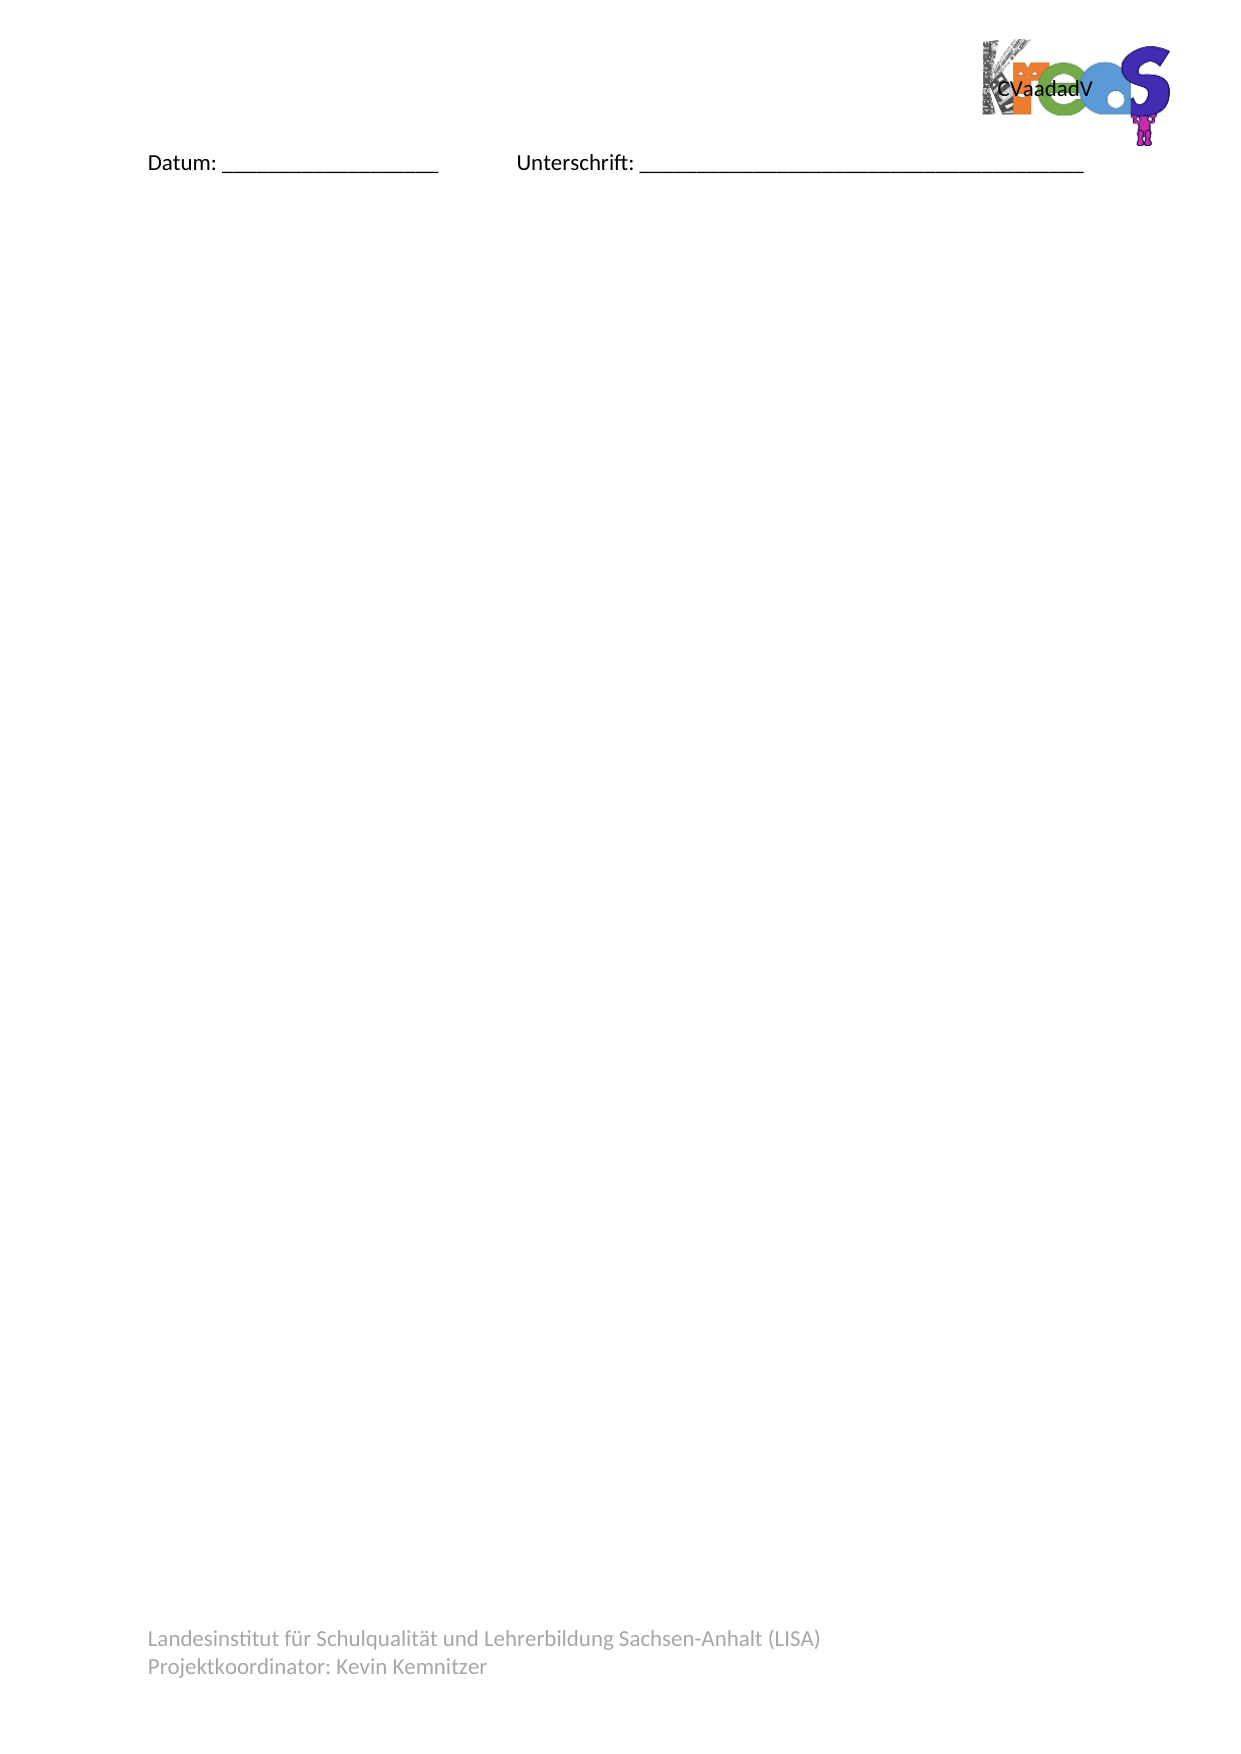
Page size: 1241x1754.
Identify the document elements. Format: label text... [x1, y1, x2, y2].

text Datum: ___________________ Unterschrift: _______________________________________ [148, 148, 1093, 176]
picture [977, 33, 1176, 148]
